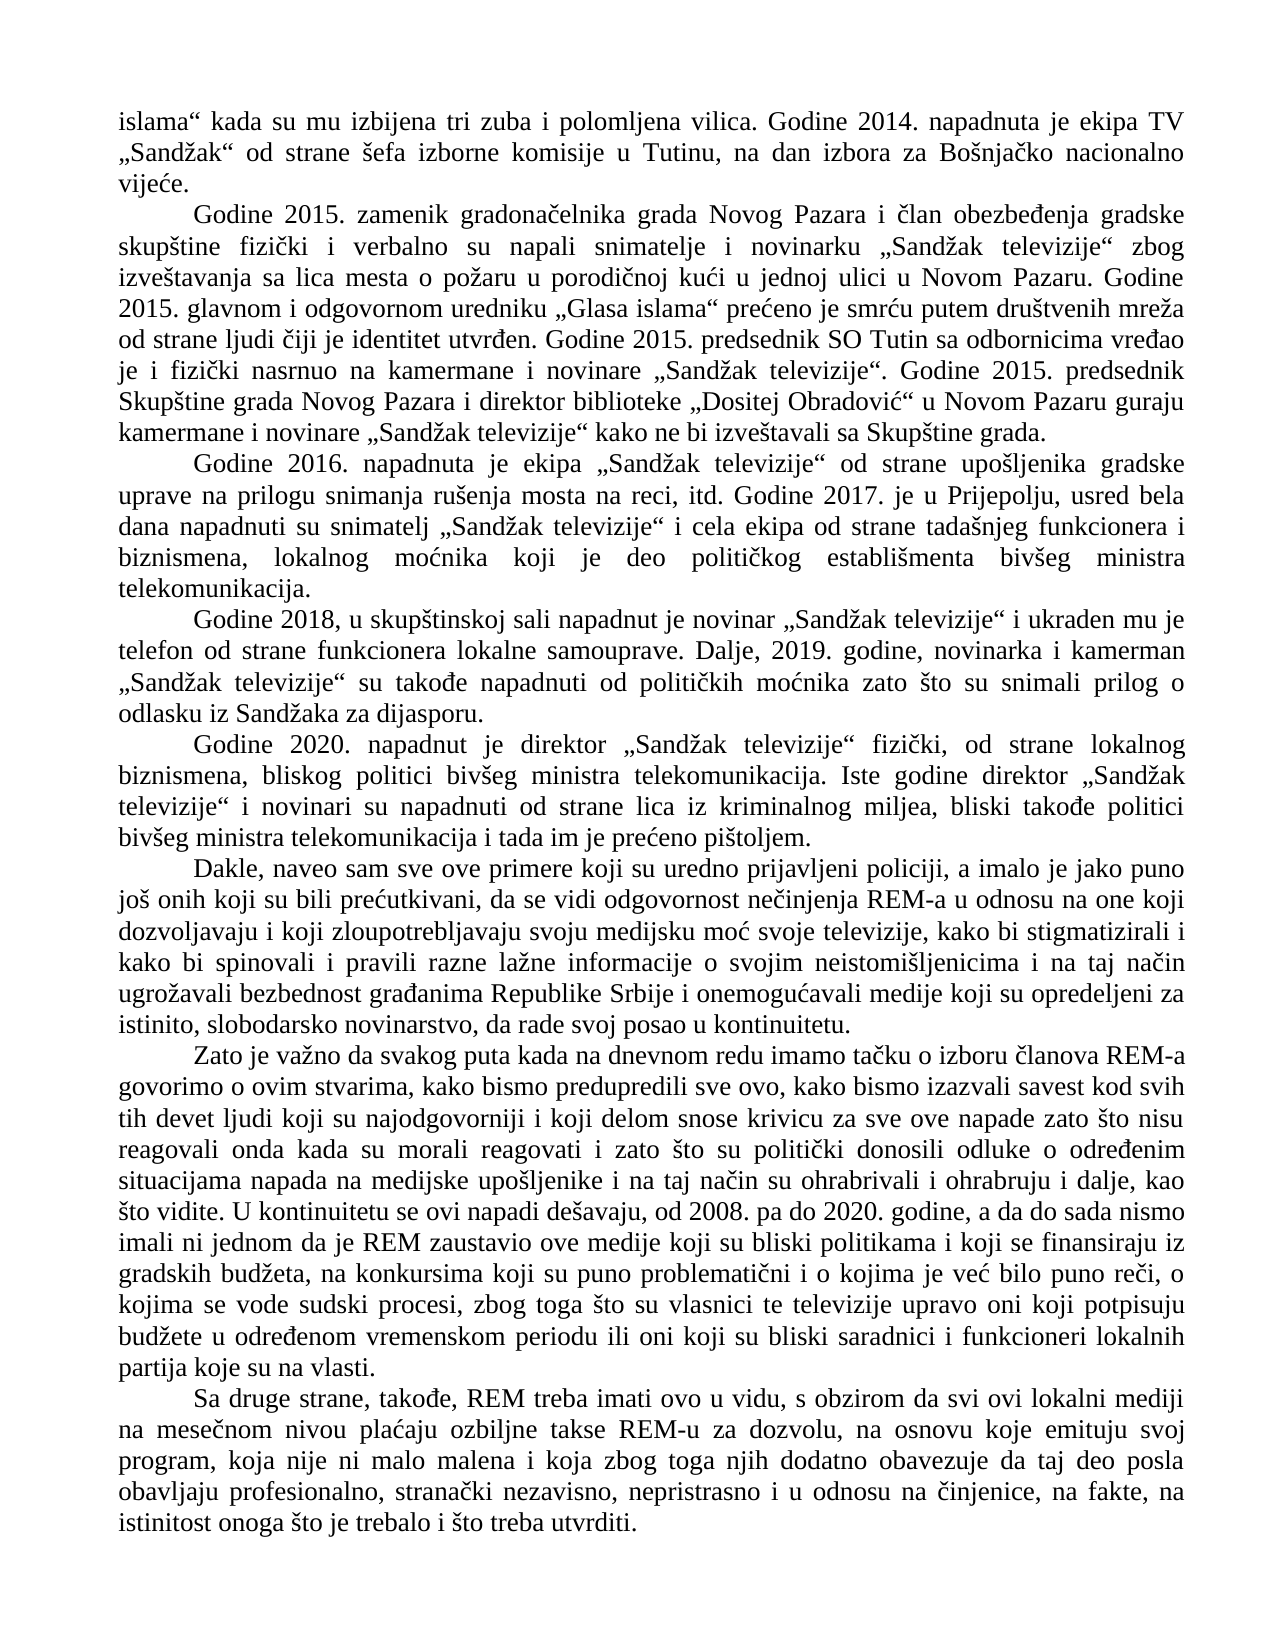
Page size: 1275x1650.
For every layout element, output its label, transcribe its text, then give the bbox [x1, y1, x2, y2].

text Dakle, naveo sam sve ove primere koji su uredno prijavljeni policiji, a imalo je jako puno još onih koji su bili prećutkivani, da se vidi odgovornost nečinjenja REM-a u odnosu na one koji dozvoljavaju i koji zloupotrebljavaju svoju medijsku moć svoje televizije, kako bi stigmatizirali i kako bi spinovali i pravili razne lažne informacije o svojim neistomišljenicima i na taj način ugrožavali bezbednost građanima Republike Srbije i onemogućavali medije koji su opredeljeni za istinito, slobodarsko novinarstvo, da rade svoj posao u kontinuitetu. [118, 852, 1186, 1039]
text Sa druge strane, takođe, REM treba imati ovo u vidu, s obzirom da svi ovi lokalni mediji na mesečnom nivou plaćaju ozbiljne takse REM-u za dozvolu, na osnovu koje emituju svoj program, koja nije ni malo malena i koja zbog toga njih dodatno obavezuje da taj deo posla obavljaju profesionalno, stranački nezavisno, nepristrasno i u odnosu na činjenice, na fakte, na istinitost onoga što je trebalo i što treba utvrditi. [118, 1382, 1186, 1538]
text Godine 2015. zamenik gradonačelnika grada Novog Pazara i član obezbeđenja gradske skupštine fizički i verbalno su napali snimatelje i novinarku „Sandžak televizije“ zbog izveštavanja sa lica mesta o požaru u porodičnoj kući u jednoj ulici u Novom Pazaru. Godine 2015. glavnom i odgovornom uredniku „Glasa islama“ prećeno je smrću putem društvenih mreža od strane ljudi čiji je identitet utvrđen. Godine 2015. predsednik SO Tutin sa odbornicima vređao je i fizički nasrnuo na kamermane i novinare „Sandžak televizije“. Godine 2015. predsednik Skupštine grada Novog Pazara i direktor biblioteke „Dositej Obradović“ u Novom Pazaru guraju kamermane i novinare „Sandžak televizije“ kako ne bi izveštavali sa Skupštine grada. [118, 198, 1186, 448]
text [118, 105, 1186, 198]
text Zato je važno da svakog puta kada na dnevnom redu imamo tačku o izboru članova REM-a govorimo o ovim stvarima, kako bismo predupredili sve ovo, kako bismo izazvali savest kod svih tih devet ljudi koji su najodgovorniji i koji delom snose krivicu za sve ove napade zato što nisu reagovali onda kada su morali reagovati i zato što su politički donosili odluke o određenim situacijama napada na medijske upošljenike i na taj način su ohrabrivali i ohrabruju i dalje, kao što vidite. U kontinuitetu se ovi napadi dešavaju, od 2008. pa do 2020. godine, a da do sada nismo imali ni jednom da je REM zaustavio ove medije koji su bliski politikama i koji se finansiraju iz gradskih budžeta, na konkursima koji su puno problematični i o kojima je već bilo puno reči, o kojima se vode sudski procesi, zbog toga što su vlasnici te televizije upravo oni koji potpisuju budžete u određenom vremenskom periodu ili oni koji su bliski saradnici i funkcioneri lokalnih partija koje su na vlasti. [118, 1039, 1186, 1382]
text Godine 2018, u skupštinskoj sali napadnut je novinar „Sandžak televizije“ i ukraden mu je telefon od strane funkcionera lokalne samouprave. Dalje, 2019. godine, novinarka i kamerman „Sandžak televizije“ su takođe napadnuti od političkih moćnika zato što su snimali prilog o odlasku iz Sandžaka za dijasporu. [118, 603, 1186, 728]
text Godine 2016. napadnuta je ekipa „Sandžak televizije“ od strane upošljenika gradske uprave na prilogu snimanja rušenja mosta na reci, itd. Godine 2017. je u Prijepolju, usred bela dana napadnuti su snimatelj „Sandžak televizije“ i cela ekipa od strane tadašnjeg funkcionera i biznismena, lokalnog moćnika koji je deo političkog establišmenta bivšeg ministra telekomunikacija. [118, 448, 1186, 603]
text Godine 2020. napadnut je direktor „Sandžak televizije“ fizički, od strane lokalnog biznismena, bliskog politici bivšeg ministra telekomunikacija. Iste godine direktor „Sandžak televizije“ i novinari su napadnuti od strane lica iz kriminalnog miljea, bliski takođe politici bivšeg ministra telekomunikacija i tada im je prećeno pištoljem. [118, 728, 1186, 852]
